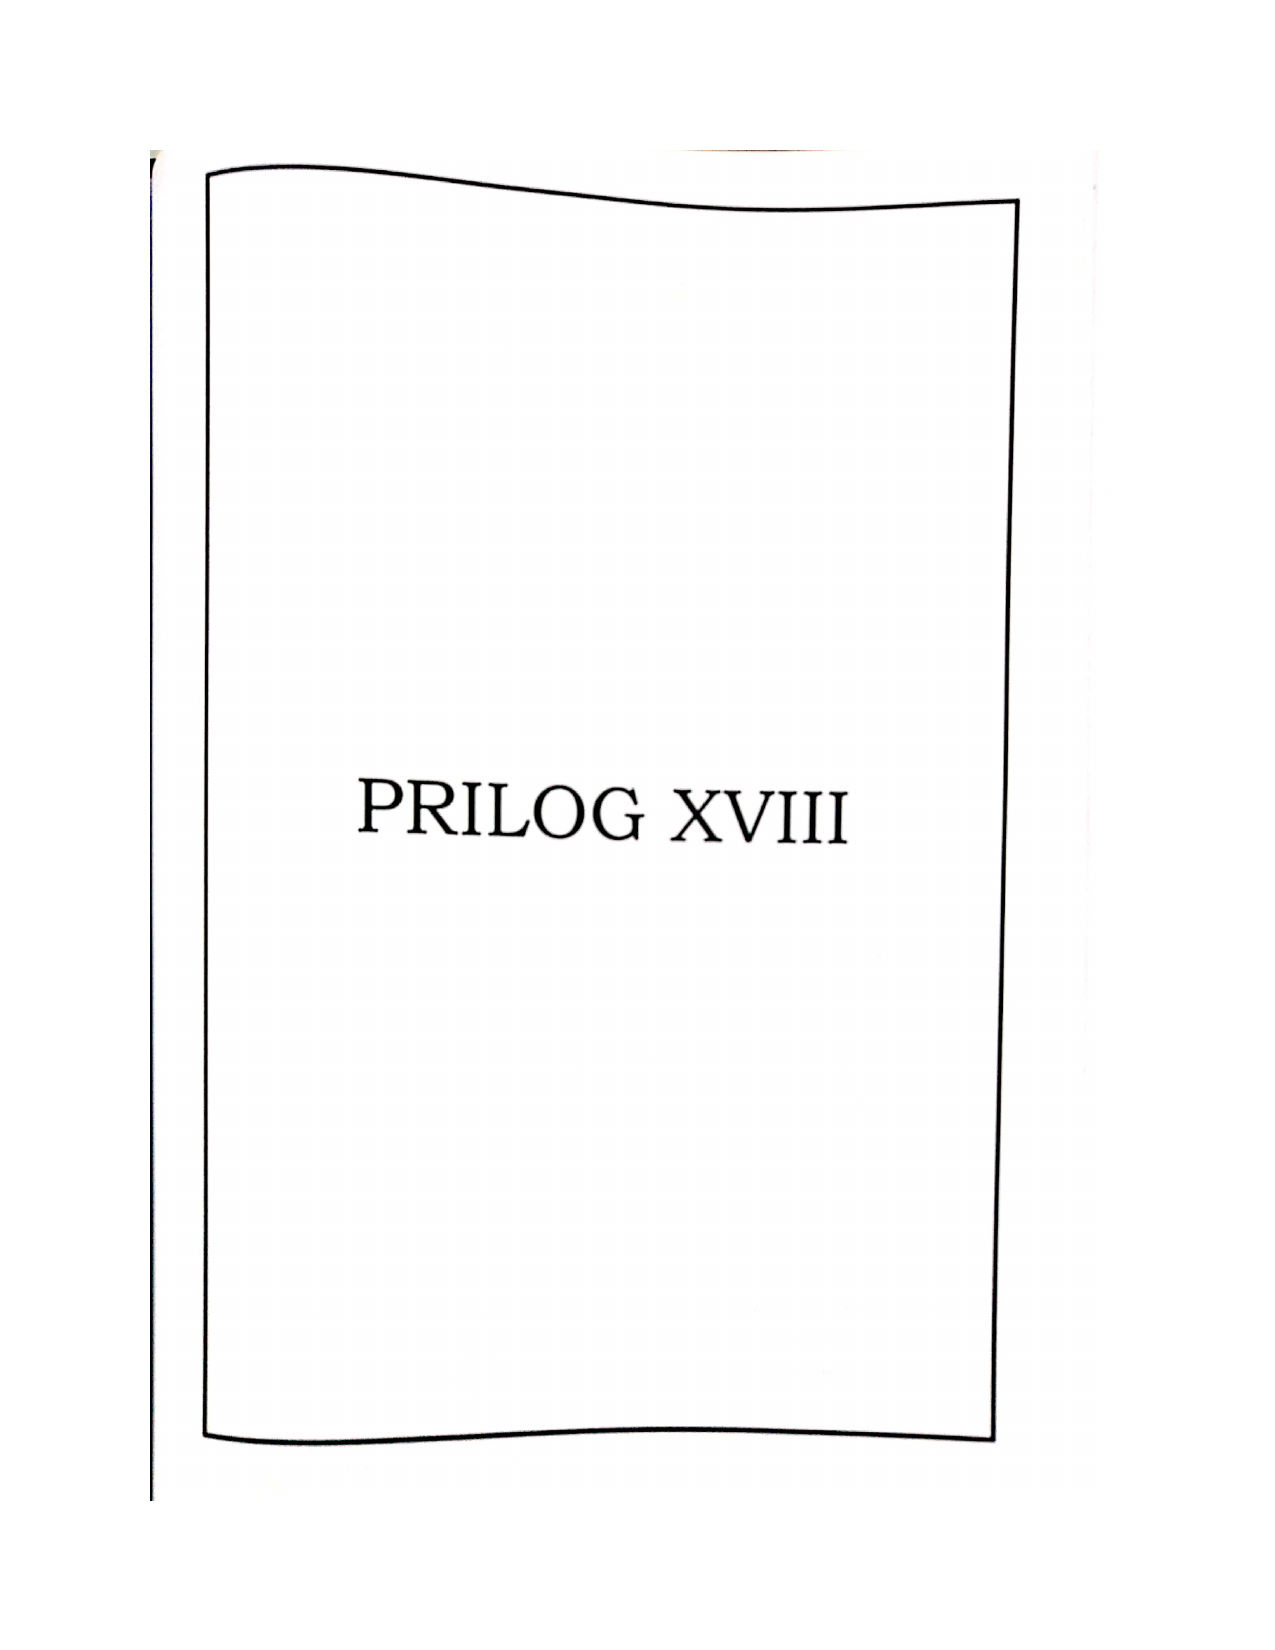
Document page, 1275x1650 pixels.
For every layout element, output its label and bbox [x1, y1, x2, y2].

picture [150, 150, 1110, 1501]
